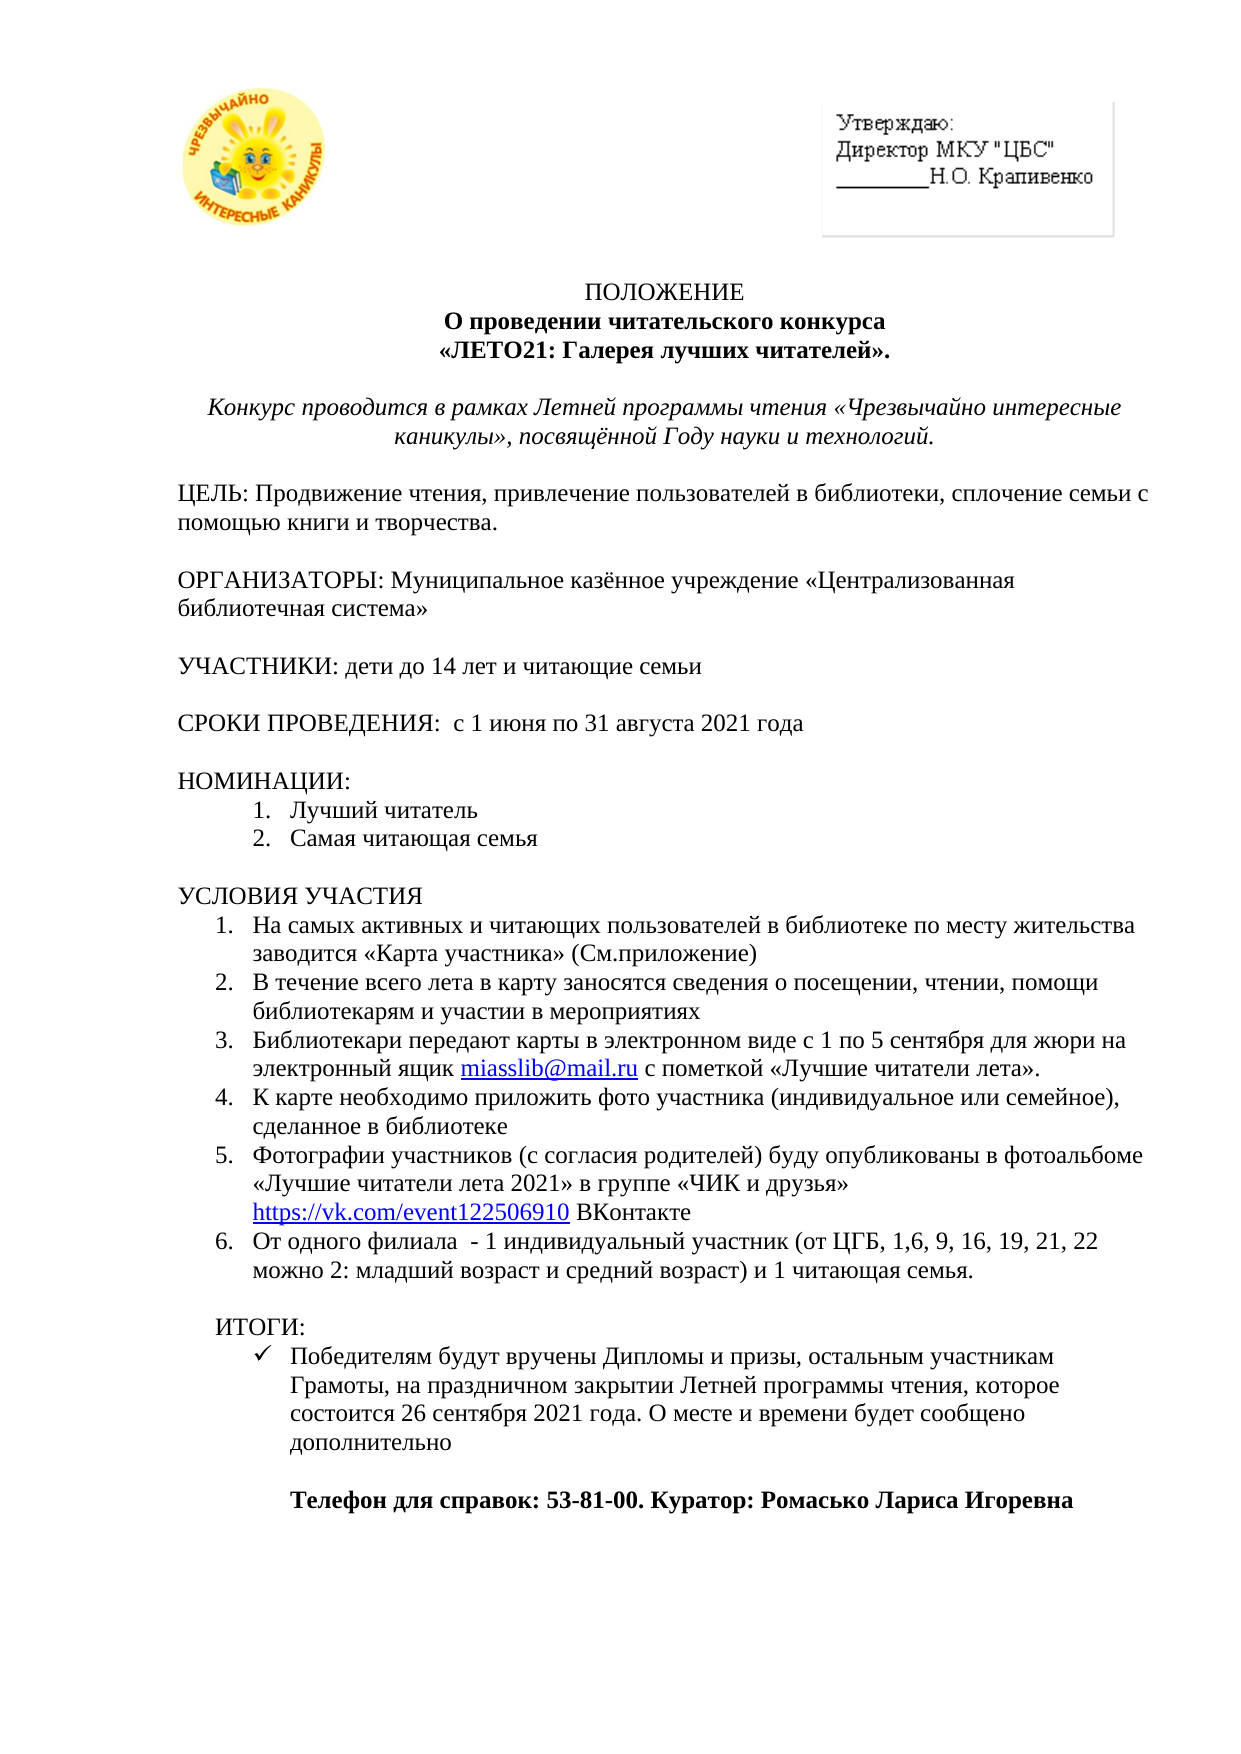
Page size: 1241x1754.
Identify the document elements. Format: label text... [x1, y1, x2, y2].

picture [821, 102, 1116, 239]
text УЧАСТНИКИ: дети до 14 лет и читающие семьи [177, 651, 1152, 680]
list Библиотекари передают карты в электронном виде с 1 по 5 сентября для жюри на электронный ящик miasslib@mail.ru с пометкой «Лучшие читатели лета». [215, 1025, 1152, 1082]
list На самых активных и читающих пользователей в библиотеке по месту жительства заводится «Карта участника» (См.приложение) [215, 910, 1152, 967]
list От одного филиала - 1 индивидуальный участник (от ЦГБ, 1,6, 9, 16, 19, 21, 22 можно 2: младший возраст и средний возраст) и 1 читающая семья. [215, 1226, 1152, 1283]
text «ЛЕТО21: Галерея лучших читателей». [177, 335, 1152, 363]
list Фотографии участников (с согласия родителей) буду опубликованы в фотоальбоме «Лучшие читатели лета 2021» в группе «ЧИК и друзья» https://vk.com/event122506910 ВКонтакте [215, 1140, 1152, 1226]
text О проведении читательского конкурса [177, 306, 1152, 335]
text ПОЛОЖЕНИЕ [177, 277, 1152, 306]
text СРОКИ ПРОВЕДЕНИЯ: с 1 июня по 31 августа 2021 года [177, 708, 1152, 737]
text Конкурс проводится в рамках Летней программы чтения «Чрезвычайно интересные каникулы», посвящённой Году науки и технологий. [177, 392, 1152, 450]
text ИТОГИ: [215, 1312, 1152, 1341]
list К карте необходимо приложить фото участника (индивидуальное или семейное), сделанное в библиотеке [215, 1082, 1152, 1140]
list В течение всего лета в карту заносятся сведения о посещении, чтении, помощи библиотекарям и участии в мероприятиях [215, 967, 1152, 1025]
text ЦЕЛЬ: Продвижение чтения, привлечение пользователей в библиотеки, сплочение семьи с помощью книги и творчества. [177, 478, 1152, 536]
list Победителям будут вручены Дипломы и призы, остальным участникам Грамоты, на праздничном закрытии Летней программы чтения, которое состоится 26 сентября 2021 года. О месте и времени будет сообщено дополнительно [252, 1341, 1152, 1456]
picture [182, 88, 325, 226]
text Телефон для справок: 53-81-00. Куратор: Ромасько Лариса Игоревна [290, 1485, 1152, 1513]
list Лучший читатель [252, 795, 1152, 823]
text НОМИНАЦИИ: [177, 766, 1152, 795]
text УСЛОВИЯ УЧАСТИЯ [177, 881, 1152, 910]
text ОРГАНИЗАТОРЫ: Муниципальное казённое учреждение «Централизованная библиотечная система» [177, 565, 1152, 622]
list Самая читающая семья [252, 823, 1152, 852]
